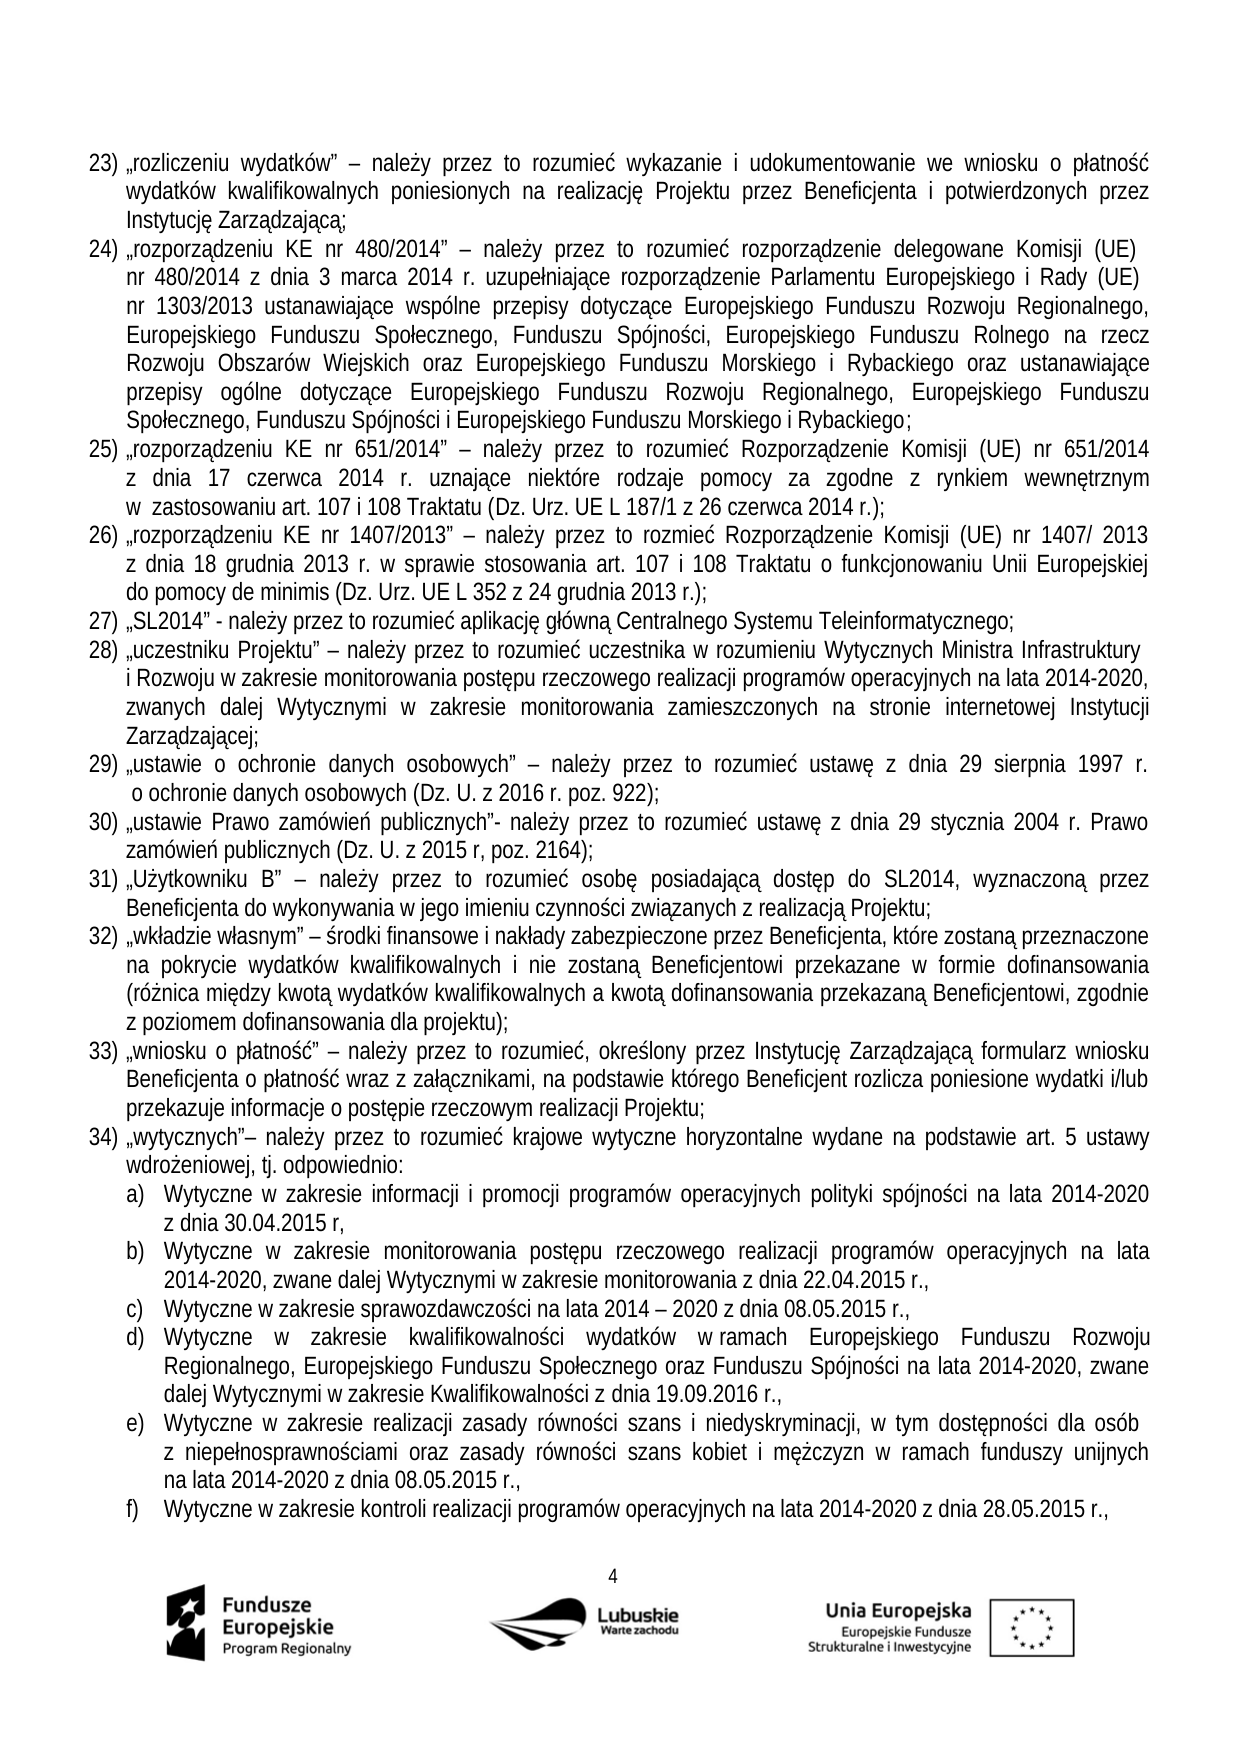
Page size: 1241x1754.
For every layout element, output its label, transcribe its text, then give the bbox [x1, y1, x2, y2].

list Wytyczne w zakresie informacji i promocji programów operacyjnych polityki spójności na lata 2014-2020 z dnia 30.04.2015 r, [126, 1179, 1152, 1236]
list „SL2014” - należy przez to rozumieć aplikację główną Centralnego Systemu Teleinformatycznego; [89, 606, 1152, 635]
list „rozporządzeniu KE nr 651/2014” – należy przez to rozumieć Rozporządzenie Komisji (UE) nr 651/2014 z dnia 17 czerwca 2014 r. uznające niektóre rodzaje pomocy za zgodne z rynkiem wewnętrznym w zastosowaniu art. 107 i 108 Traktatu (Dz. Urz. UE L 187/1 z 26 czerwca 2014 r.); [89, 434, 1152, 520]
list Wytyczne w zakresie monitorowania postępu rzeczowego realizacji programów operacyjnych na lata 2014-2020, zwane dalej Wytycznymi w zakresie monitorowania z dnia 22.04.2015 r., [126, 1236, 1152, 1293]
list „wkładzie własnym” – środki finansowe i nakłady zabezpieczone przez Beneficjenta, które zostaną przeznaczone na pokrycie wydatków kwalifikowalnych i nie zostaną Beneficjentowi przekazane w formie dofinansowania (różnica między kwotą wydatków kwalifikowalnych a kwotą dofinansowania przekazaną Beneficjentowi, zgodnie z poziomem dofinansowania dla projektu); [89, 921, 1152, 1036]
list „rozliczeniu wydatków” – należy przez to rozumieć wykazanie i udokumentowanie we wniosku o płatność wydatków kwalifikowalnych poniesionych na realizację Projektu przez Beneficjenta i potwierdzonych przez Instytucję Zarządzającą; [89, 148, 1152, 234]
list Wytyczne w zakresie realizacji zasady równości szans i niedyskryminacji, w tym dostępności dla osób z niepełnosprawnościami oraz zasady równości szans kobiet i mężczyzn w ramach funduszy unijnych na lata 2014-2020 z dnia 08.05.2015 r., [126, 1408, 1152, 1494]
list „ustawie o ochronie danych osobowych” – należy przez to rozumieć ustawę z dnia 29 sierpnia 1997 r. o ochronie danych osobowych (Dz. U. z 2016 r. poz. 922); [89, 749, 1152, 807]
list „uczestniku Projektu” – należy przez to rozumieć uczestnika w rozumieniu Wytycznych Ministra Infrastruktury i Rozwoju w zakresie monitorowania postępu rzeczowego realizacji programów operacyjnych na lata 2014-2020, zwanych dalej Wytycznymi w zakresie monitorowania zamieszczonych na stronie internetowej Instytucji Zarządzającej; [89, 635, 1152, 749]
list Wytyczne w zakresie kwalifikowalności wydatków w ramach Europejskiego Funduszu Rozwoju Regionalnego, Europejskiego Funduszu Społecznego oraz Funduszu Spójności na lata 2014-2020, zwane dalej Wytycznymi w zakresie Kwalifikowalności z dnia 19.09.2016 r., [126, 1322, 1152, 1408]
picture [147, 1564, 1093, 1681]
list „rozporządzeniu KE nr 1407/2013” – należy przez to rozmieć Rozporządzenie Komisji (UE) nr 1407/ 2013 z dnia 18 grudnia 2013 r. w sprawie stosowania art. 107 i 108 Traktatu o funkcjonowaniu Unii Europejskiej do pomocy de minimis (Dz. Urz. UE L 352 z 24 grudnia 2013 r.); [89, 520, 1152, 606]
list „ustawie Prawo zamówień publicznych”- należy przez to rozumieć ustawę z dnia 29 stycznia 2004 r. Prawo zamówień publicznych (Dz. U. z 2015 r, poz. 2164); [89, 807, 1152, 864]
list „wytycznych”– należy przez to rozumieć krajowe wytyczne horyzontalne wydane na podstawie art. 5 ustawy wdrożeniowej, tj. odpowiednio: [89, 1122, 1152, 1179]
list „Użytkowniku B” – należy przez to rozumieć osobę posiadającą dostęp do SL2014, wyznaczoną przez Beneficjenta do wykonywania w jego imieniu czynności związanych z realizacją Projektu; [89, 864, 1152, 921]
list „rozporządzeniu KE nr 480/2014” – należy przez to rozumieć rozporządzenie delegowane Komisji (UE) nr 480/2014 z dnia 3 marca 2014 r. uzupełniające rozporządzenie Parlamentu Europejskiego i Rady (UE) nr 1303/2013 ustanawiające wspólne przepisy dotyczące Europejskiego Funduszu Rozwoju Regionalnego, Europejskiego Funduszu Społecznego, Funduszu Spójności, Europejskiego Funduszu Rolnego na rzecz Rozwoju Obszarów Wiejskich oraz Europejskiego Funduszu Morskiego i Rybackiego oraz ustanawiające przepisy ogólne dotyczące Europejskiego Funduszu Rozwoju Regionalnego, Europejskiego Funduszu Społecznego, Funduszu Spójności i Europejskiego Funduszu Morskiego i Rybackiego; [89, 234, 1152, 434]
list Wytyczne w zakresie sprawozdawczości na lata 2014 – 2020 z dnia 08.05.2015 r., [126, 1293, 1152, 1322]
list „wniosku o płatność” – należy przez to rozumieć, określony przez Instytucję Zarządzającą formularz wniosku Beneficjenta o płatność wraz z załącznikami, na podstawie którego Beneficjent rozlicza poniesione wydatki i/lub przekazuje informacje o postępie rzeczowym realizacji Projektu; [89, 1036, 1152, 1122]
list Wytyczne w zakresie kontroli realizacji programów operacyjnych na lata 2014-2020 z dnia 28.05.2015 r., [126, 1494, 1152, 1523]
